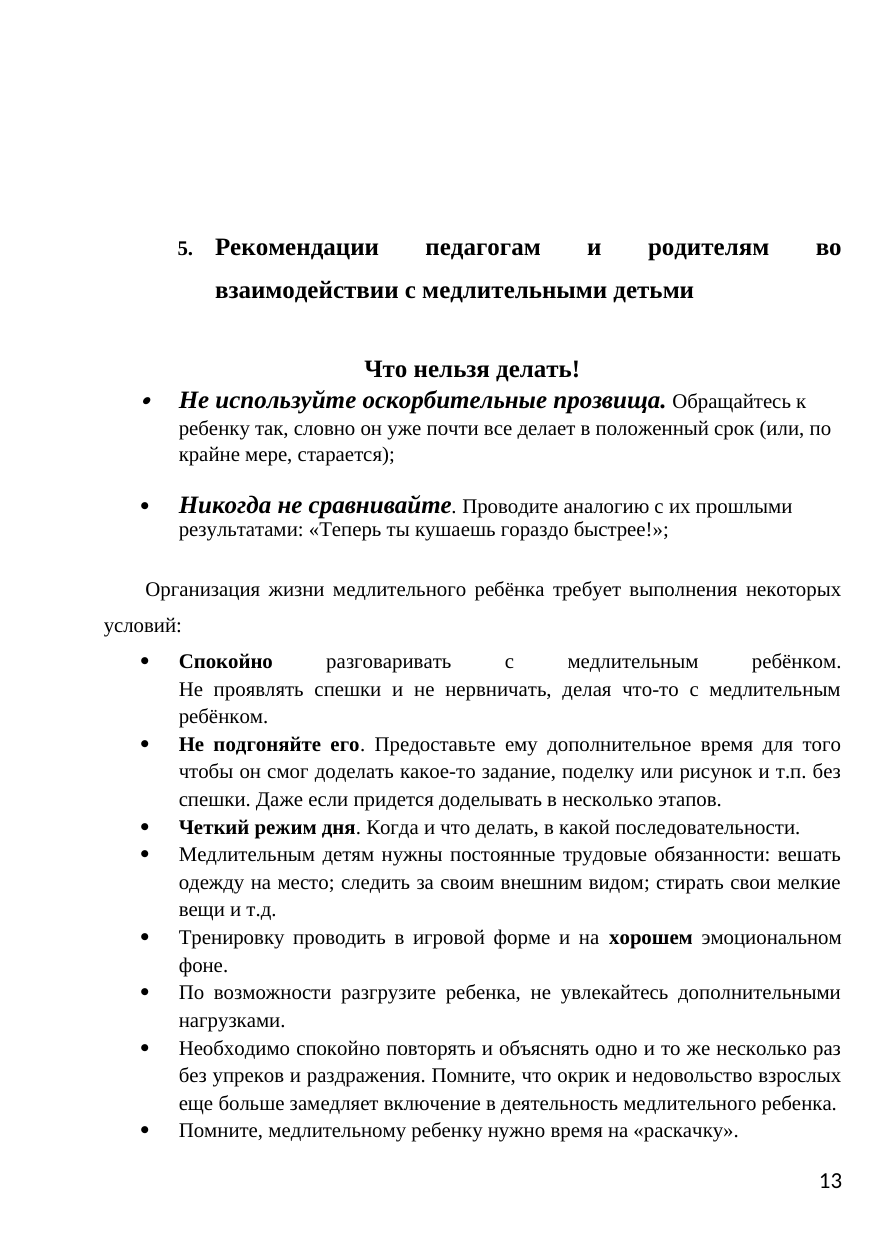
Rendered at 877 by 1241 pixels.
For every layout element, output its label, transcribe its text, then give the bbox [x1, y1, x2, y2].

text Организация жизни медлительного ребёнка требует выполнения некоторых условий: [103, 577, 842, 637]
list Не подгоняйте его. Предоставьте ему дополнительное время для того чтобы он смог доделать какое-то задание, поделку или рисунок и т.п. без спешки. Даже если придется доделывать в несколько этапов. [141, 732, 842, 811]
list Спокойно разговаривать с медлительным ребёнком. Не проявлять спешки и не нервничать, делая что-то с медлительным ребёнком. [141, 649, 842, 728]
text Что нельзя делать! [102, 354, 842, 383]
list Необходимо спокойно повторять и объяснять одно и то же несколько раз без упреков и раздражения. Помните, что окрик и недовольство взрослых еще больше замедляет включение в деятельность медлительного ребенка. [141, 1035, 842, 1115]
list Тренировку проводить в игровой форме и на хорошем эмоциональном фоне. [141, 925, 842, 977]
list Медлительным детям нужны постоянные трудовые обязанности: вешать одежду на место; следить за своим внешним видом; стирать свои мелкие вещи и т.д. [141, 842, 842, 921]
list Никогда не сравнивайте. Проводите аналогию с их прошлыми результатами: «Теперь ты кушаешь гораздо быстрее!»; [141, 493, 842, 541]
list По возможности разгрузите ребенка, не увлекайтесь дополнительными нагрузками. [141, 980, 842, 1032]
list Четкий режим дня. Когда и что делать, в какой последовательности. [141, 814, 842, 839]
list Не используйте оскорбительные прозвища. Обращайтесь к ребенку так, словно он уже почти все делает в положенный срок (или, по крайне мере, старается); [141, 385, 842, 466]
list Помните, медлительному ребенку нужно время на «раскачку». [141, 1118, 842, 1142]
list Рекомендации педагогам и родителям во взаимодействии с медлительными детьми [177, 232, 842, 303]
